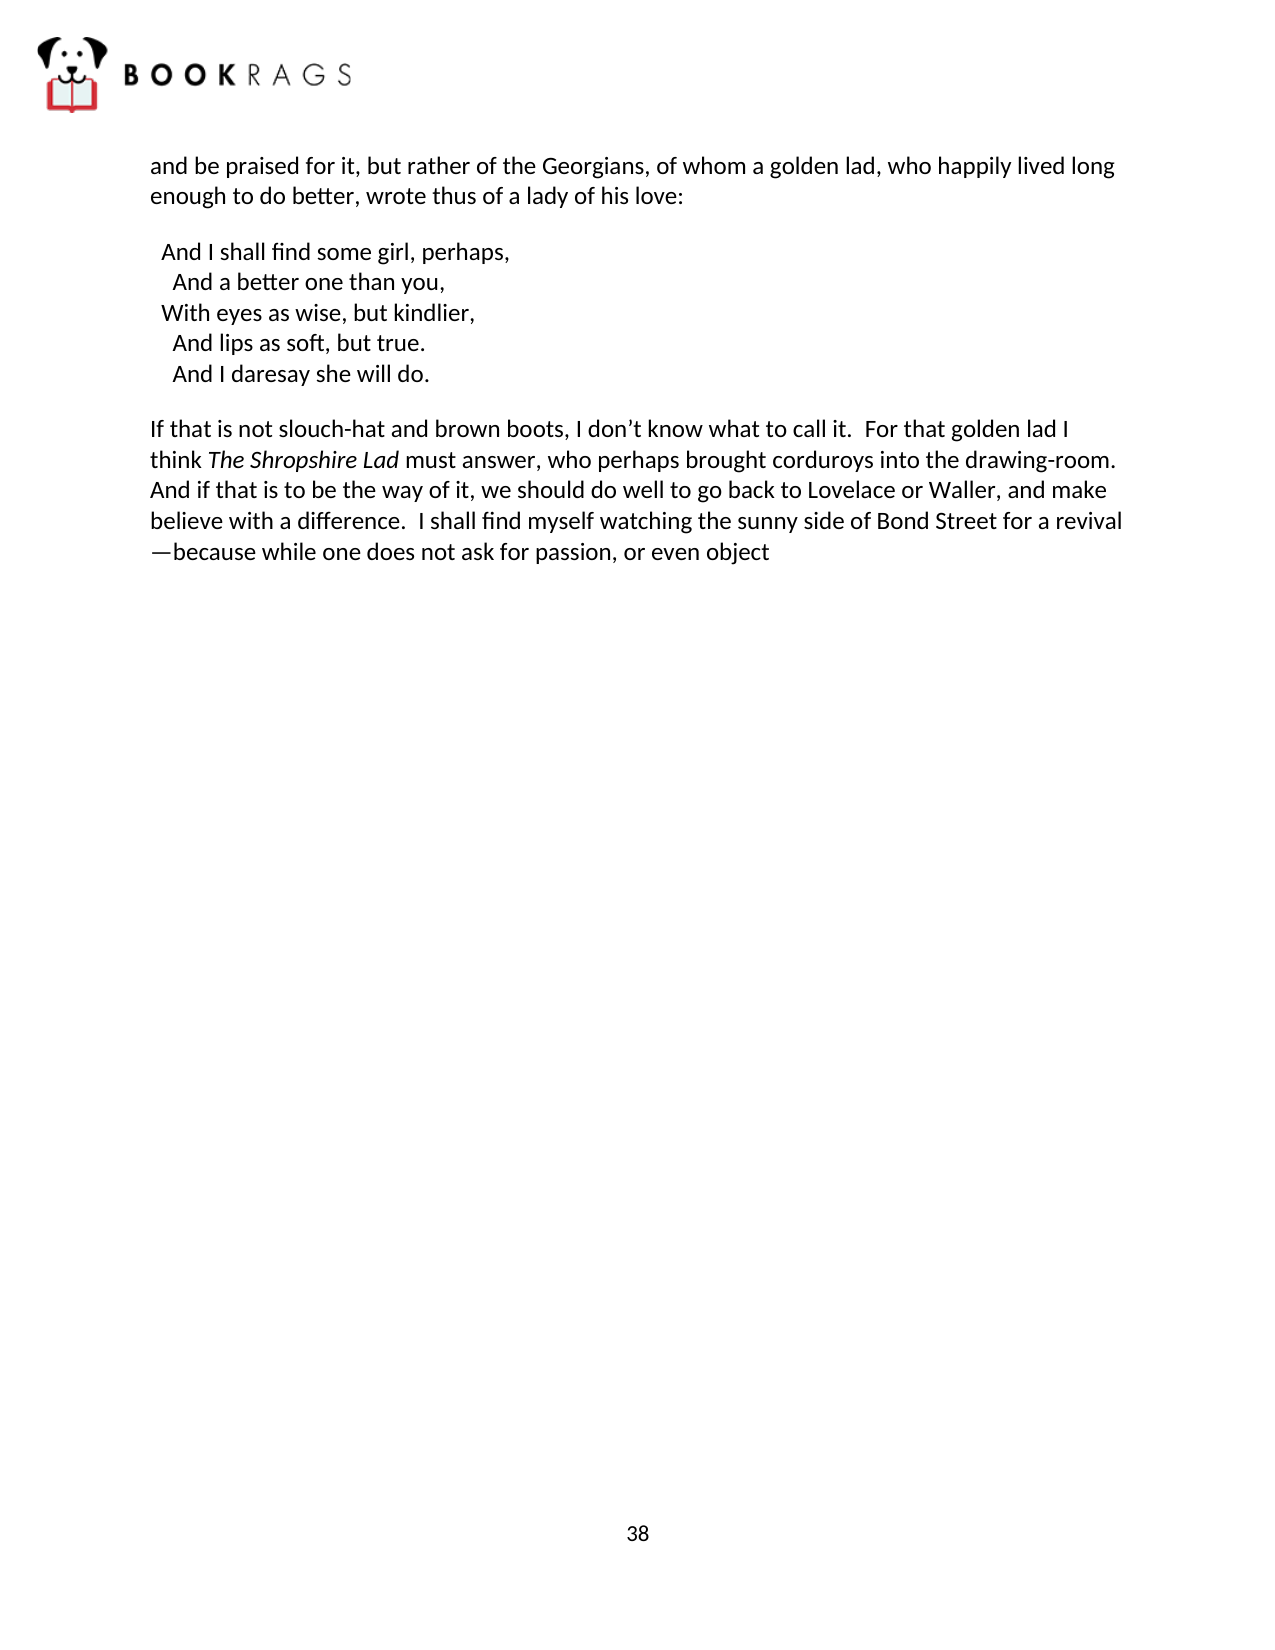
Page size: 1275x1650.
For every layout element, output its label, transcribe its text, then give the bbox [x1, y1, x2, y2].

picture [37, 37, 351, 113]
text If that is not slouch-hat and brown boots, I don’t know what to call it. For that golden lad I think The Shropshire Lad must answer, who perhaps brought corduroys into the drawing-room. And if that is to be the way of it, we should do well to go back to Lovelace or Waller, and make believe with a difference. I shall find myself watching the sunny side of Bond Street for a revival—­because while one does not ask for passion, or even object [150, 414, 1125, 566]
text and be praised for it, but rather of the Georgians, of whom a golden lad, who happily lived long enough to do better, wrote thus of a lady of his love: [150, 150, 1125, 211]
text And I shall find some girl, perhaps, And a better one than you, With eyes as wise, but kindlier, And lips as soft, but true. And I daresay she will do. [150, 236, 1125, 389]
